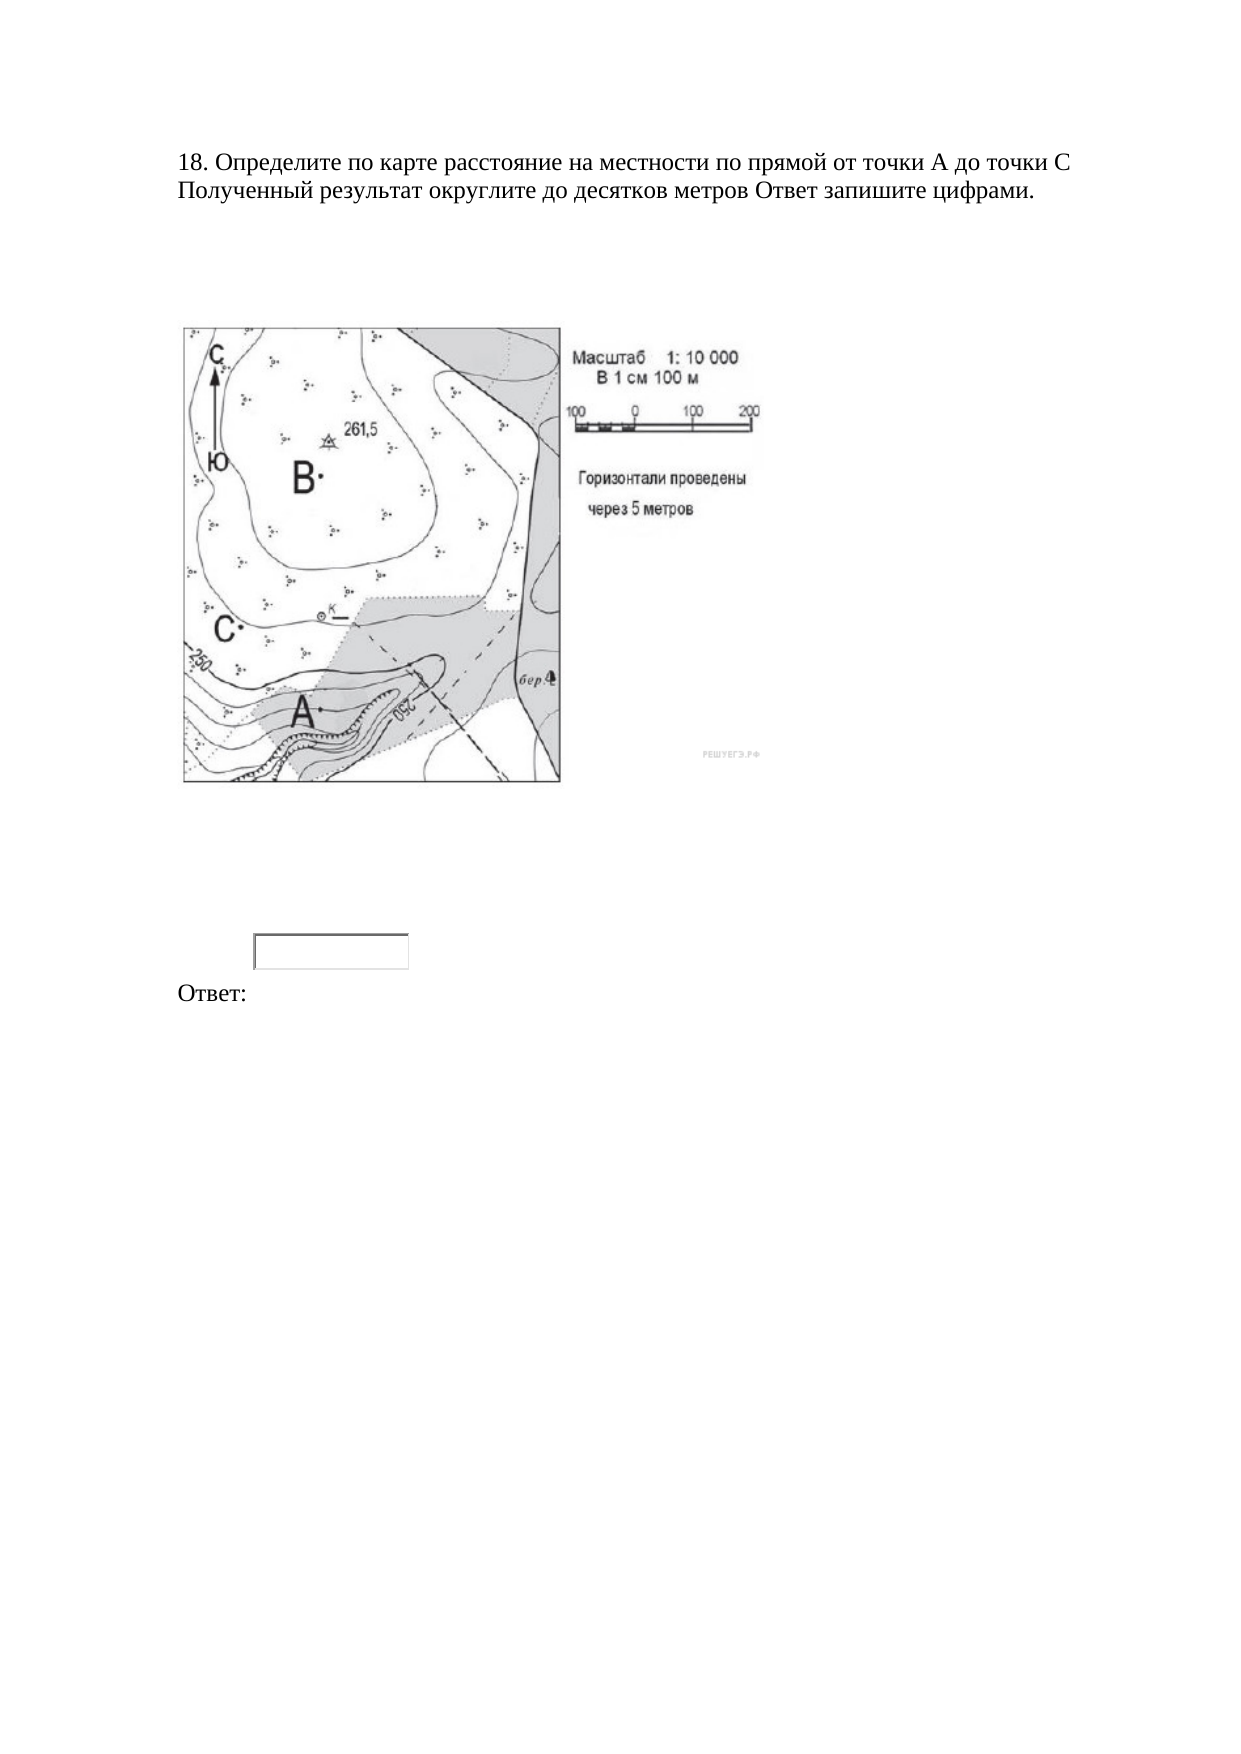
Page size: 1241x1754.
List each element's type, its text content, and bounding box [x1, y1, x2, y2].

text 18. Определите по карте расстояние на местности по прямой от точки А до точки С Полученный результат округлите до десятков метров Ответ запишите цифрами. [177, 147, 1152, 204]
text Ответ: [177, 875, 1152, 1006]
picture [177, 320, 765, 789]
